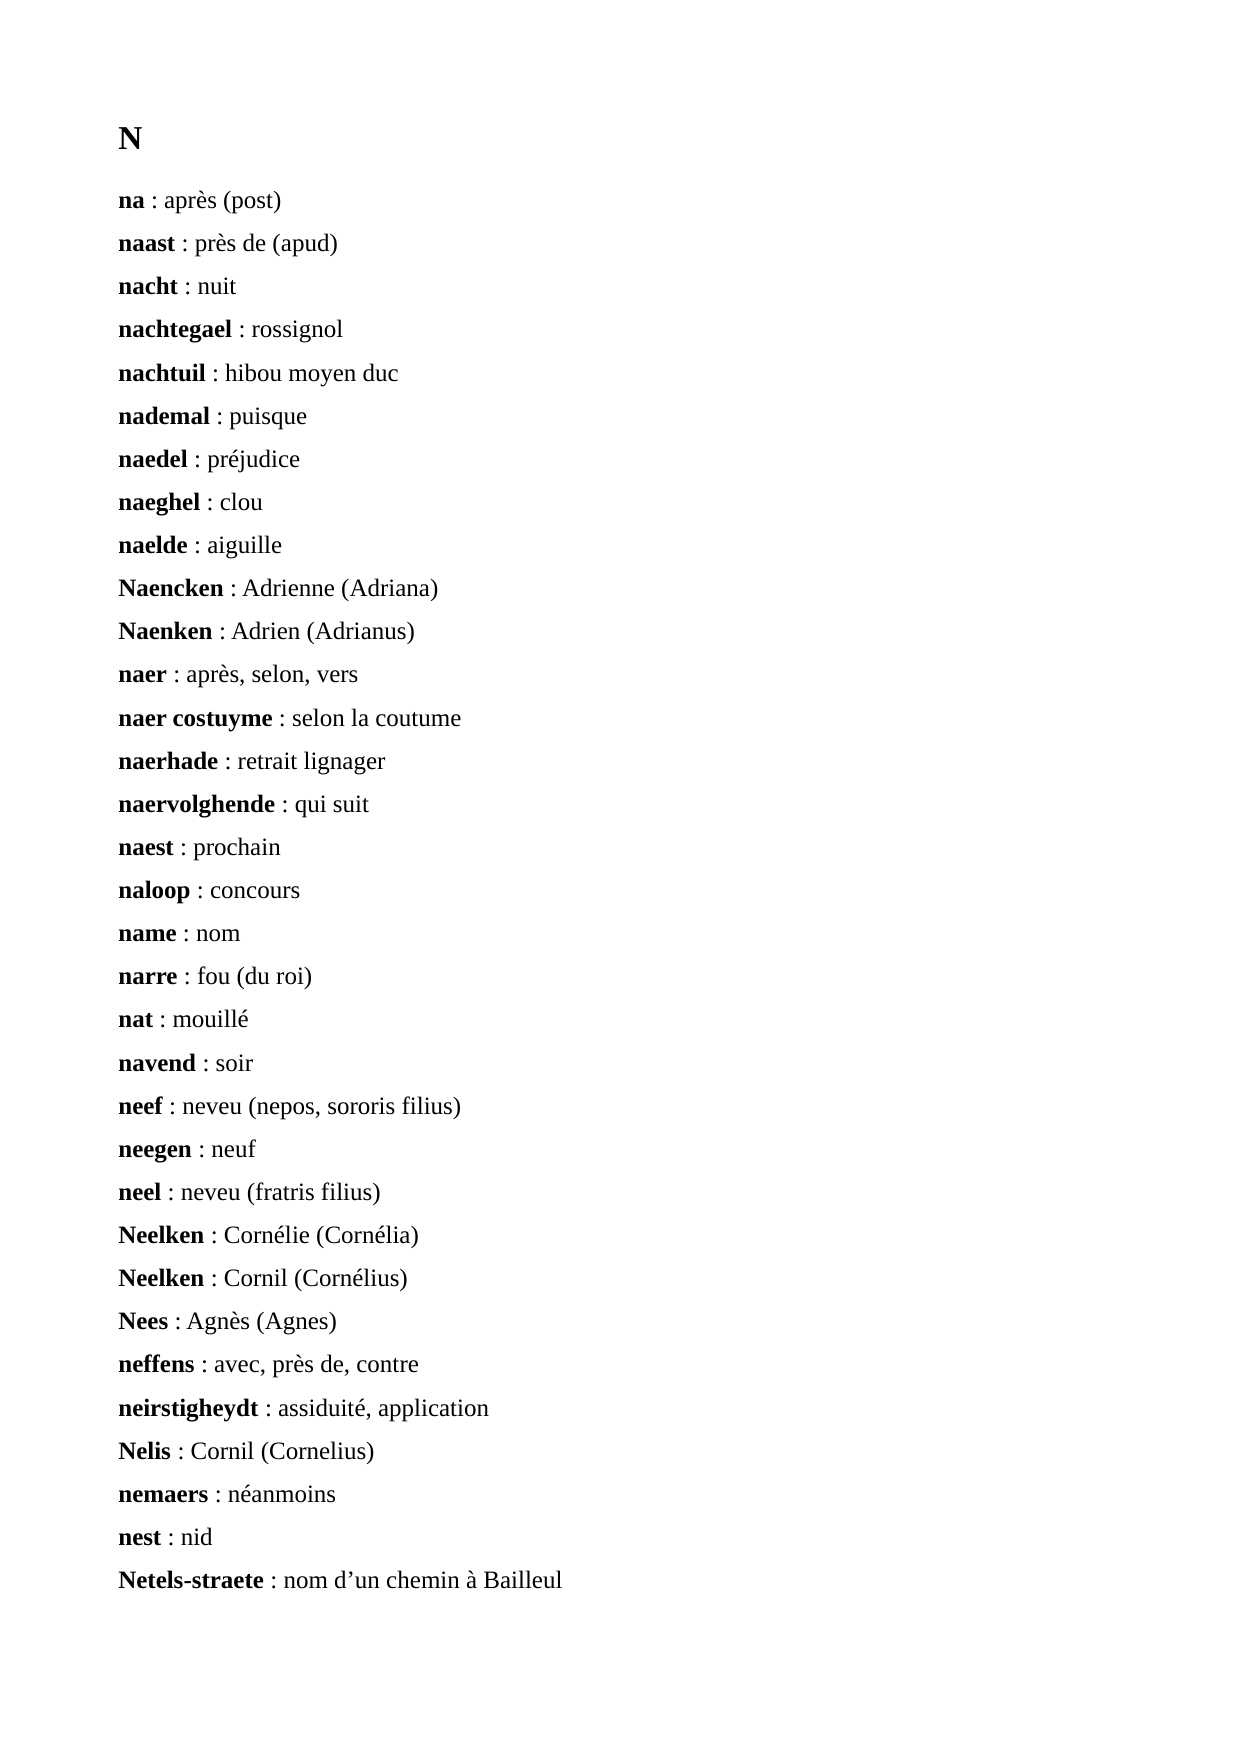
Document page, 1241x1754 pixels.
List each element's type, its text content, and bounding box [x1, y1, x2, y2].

text nat : mouillé [118, 1004, 1122, 1033]
text nest : nid [118, 1522, 1122, 1551]
text naervolghende : qui suit [118, 789, 1122, 818]
text naer costuyme : selon la coutume [118, 703, 1122, 731]
text naloop : concours [118, 875, 1122, 904]
text N [118, 118, 1122, 156]
text naedel : préjudice [118, 444, 1122, 473]
text naast : près de (apud) [118, 228, 1122, 257]
text naelde : aiguille [118, 530, 1122, 559]
text neegen : neuf [118, 1134, 1122, 1163]
text Netels-straete : nom d’un chemin à Bailleul [118, 1565, 1122, 1594]
text Nees : Agnès (Agnes) [118, 1306, 1122, 1335]
text na : après (post) [118, 185, 1122, 214]
text nemaers : néanmoins [118, 1479, 1122, 1508]
text Naencken : Adrienne (Adriana) [118, 573, 1122, 602]
text navend : soir [118, 1048, 1122, 1076]
text naeghel : clou [118, 487, 1122, 516]
text Naenken : Adrien (Adrianus) [118, 616, 1122, 645]
text neef : neveu (nepos, sororis filius) [118, 1091, 1122, 1119]
text Neelken : Cornélie (Cornélia) [118, 1220, 1122, 1249]
text nachtegael : rossignol [118, 314, 1122, 343]
text Nelis : Cornil (Cornelius) [118, 1436, 1122, 1464]
text nademal : puisque [118, 401, 1122, 429]
text narre : fou (du roi) [118, 961, 1122, 990]
text naerhade : retrait lignager [118, 746, 1122, 774]
text nacht : nuit [118, 271, 1122, 300]
text neffens : avec, près de, contre [118, 1349, 1122, 1378]
text Neelken : Cornil (Cornélius) [118, 1263, 1122, 1292]
text naer : après, selon, vers [118, 659, 1122, 688]
text neirstigheydt : assiduité, application [118, 1393, 1122, 1421]
text nachtuil : hibou moyen duc [118, 358, 1122, 386]
text neel : neveu (fratris filius) [118, 1177, 1122, 1206]
text name : nom [118, 918, 1122, 947]
text naest : prochain [118, 832, 1122, 861]
